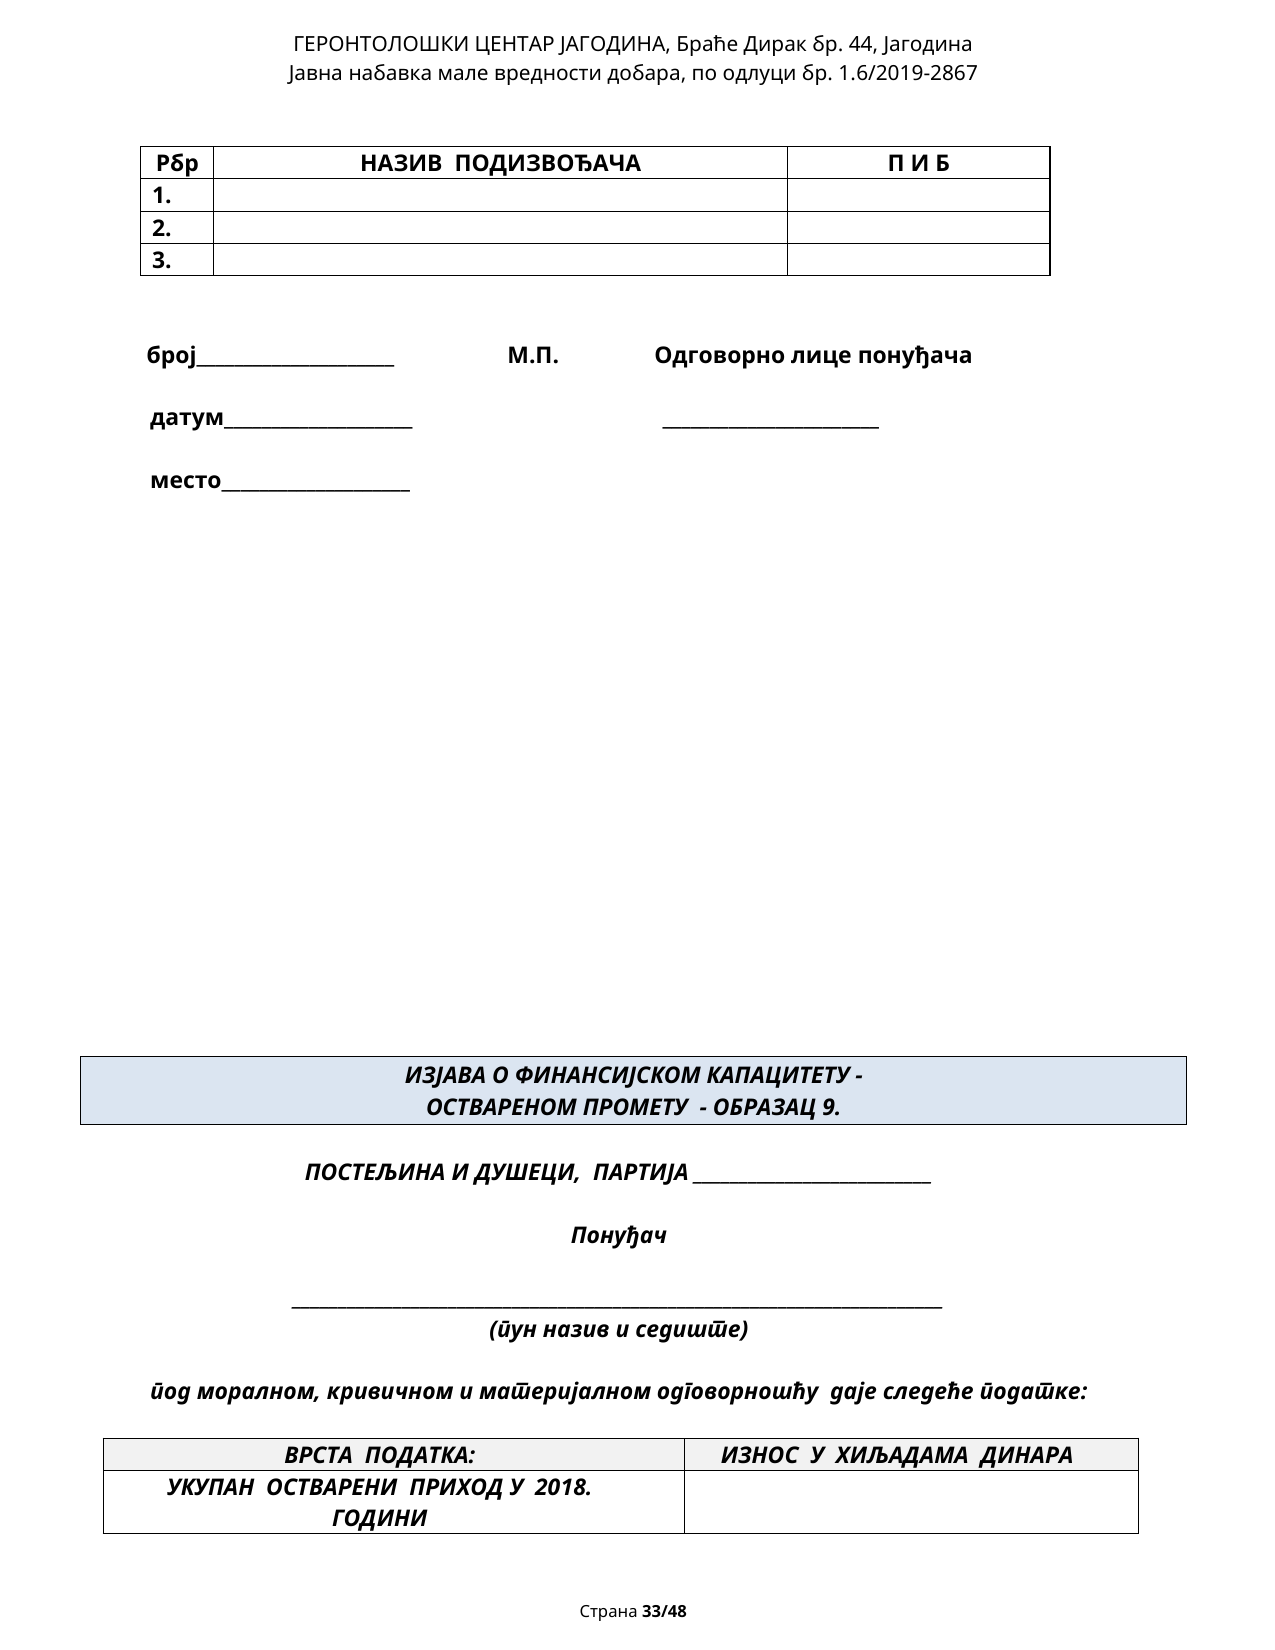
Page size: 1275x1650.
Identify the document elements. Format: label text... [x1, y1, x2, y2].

table_cell [214, 212, 787, 243]
text ОСТВАРЕНОМ ПРОМЕТУ - ОБРАЗАЦ 9. [81, 1087, 1186, 1124]
table_header П И Б [788, 147, 1049, 178]
table_header Рбр [141, 147, 213, 178]
table_cell 2. [141, 212, 213, 243]
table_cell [104, 1471, 684, 1533]
table_cell [788, 244, 1049, 275]
table_cell 3. [141, 244, 213, 275]
text датум____________________ _______________________ [75, 401, 1191, 432]
text ИЗЈАВА О ФИНАНСИЈСКОМ КАПАЦИТЕТУ - [81, 1057, 1186, 1087]
table_cell [214, 179, 787, 211]
text Понуђач [75, 1219, 1162, 1250]
text број_____________________ М.П. Одговорно лице понуђача [75, 339, 1191, 370]
table_cell 1. [141, 179, 213, 211]
text ПОСТЕЉИНА И ДУШЕЦИ, ПАРТИЈА __________________________ [75, 1156, 1162, 1187]
table_header ВРСТА ПОДАТКА: [104, 1439, 684, 1470]
table_cell [685, 1471, 1138, 1533]
table_header НАЗИВ ПОДИЗВОЂАЧА [214, 147, 787, 178]
table_cell [214, 244, 787, 275]
table_cell [788, 179, 1049, 211]
text _______________________________________________________________________ [75, 1281, 1162, 1312]
text место____________________ [75, 464, 1191, 495]
text под моралном, кривичном и материјалном одговорношћу даје следеће податке: [75, 1375, 1162, 1406]
text (пун назив и седиште) [75, 1312, 1162, 1344]
table_header ИЗНОС У ХИЉАДАМА ДИНАРА [685, 1439, 1138, 1470]
table_cell [788, 212, 1049, 243]
